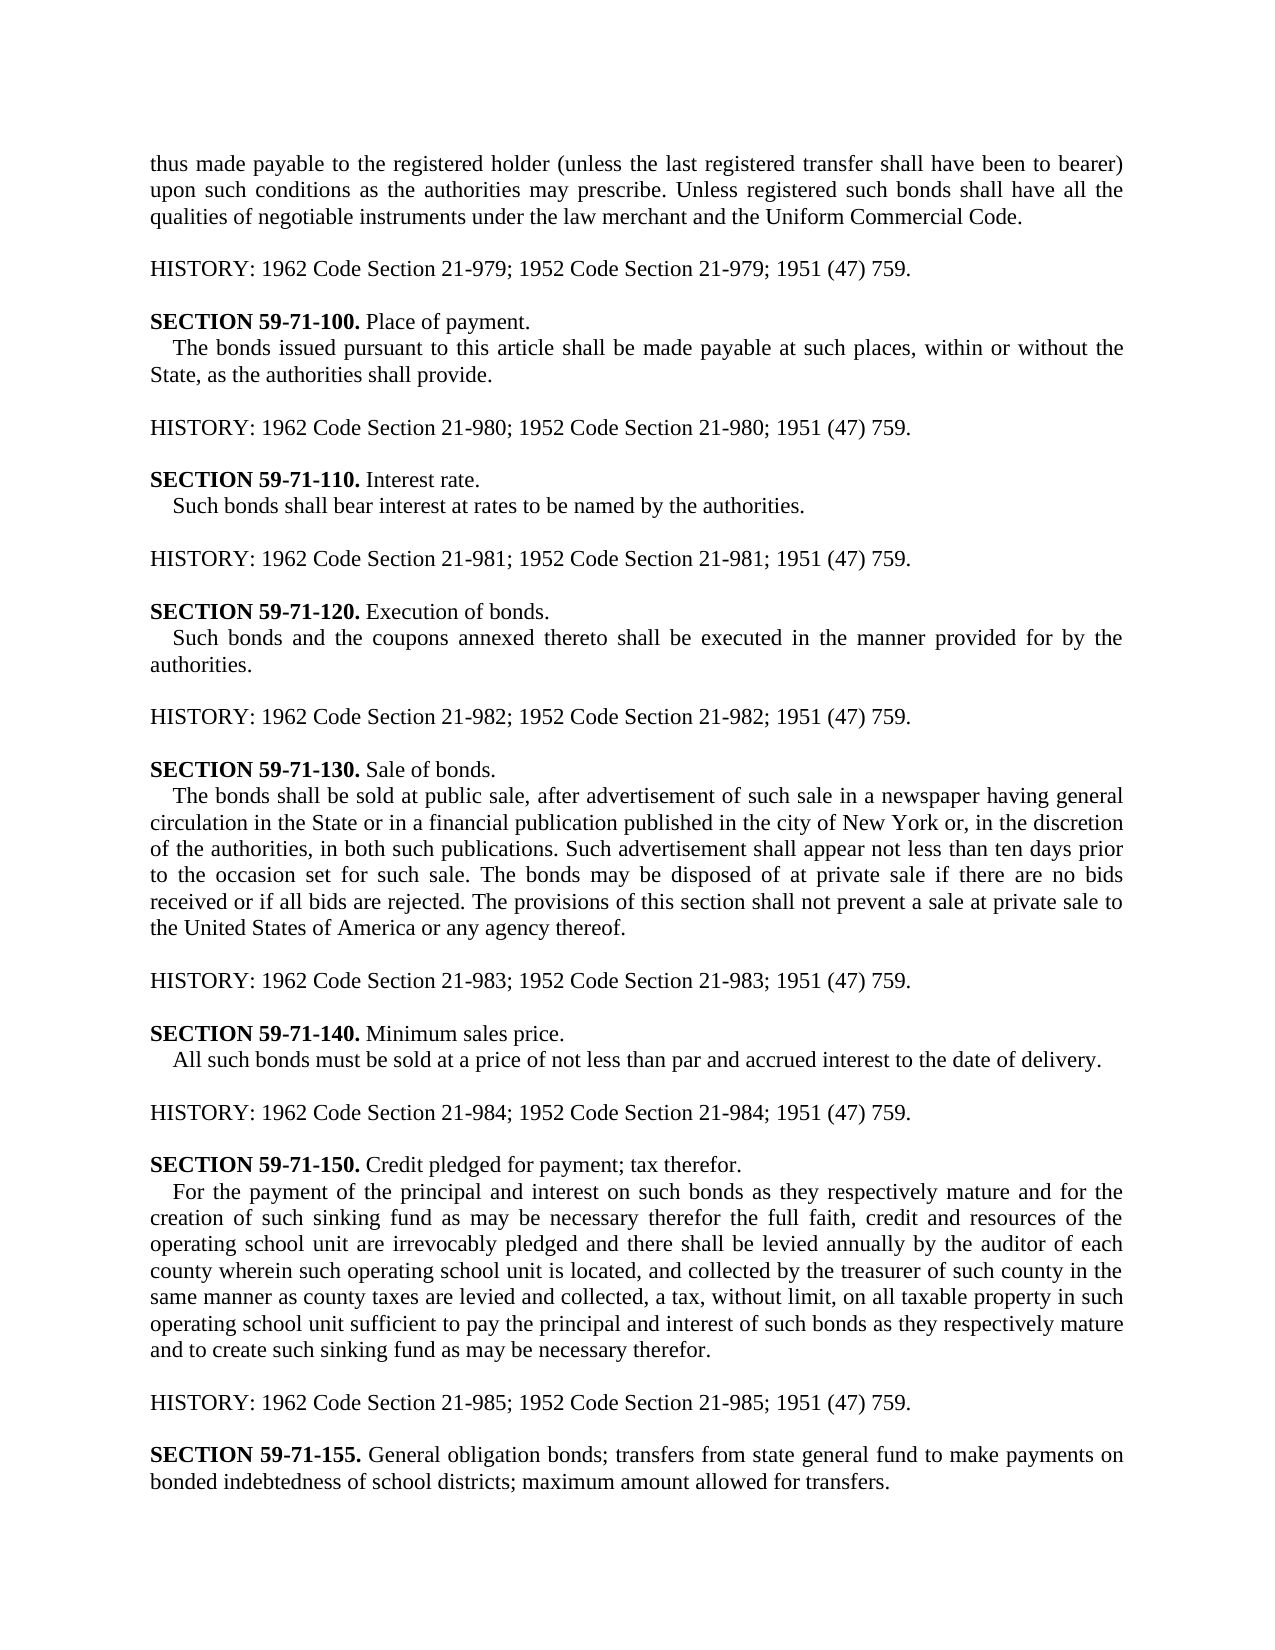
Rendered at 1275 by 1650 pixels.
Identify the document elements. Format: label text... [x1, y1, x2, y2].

text SECTION 59-71-110. Interest rate. [150, 466, 1125, 493]
text SECTION 59-71-100. Place of payment. [150, 308, 1125, 334]
text HISTORY: 1962 Code Section 21-983; 1952 Code Section 21-983; 1951 (47) 759. [150, 967, 1125, 993]
text SECTION 59-71-140. Minimum sales price. [150, 1020, 1125, 1046]
text HISTORY: 1962 Code Section 21-981; 1952 Code Section 21-981; 1951 (47) 759. [150, 545, 1125, 572]
text The bonds shall be sold at public sale, after advertisement of such sale in a newspaper having general circulation in the State or in a financial publication published in the city of New York or, in the discretion of the authorities, in both such publications. Such advertisement shall appear not less than ten days prior to the occasion set for such sale. The bonds may be disposed of at private sale if there are no bids received or if all bids are rejected. The provisions of this section shall not prevent a sale at private sale to the United States of America or any agency thereof. [150, 782, 1125, 941]
text HISTORY: 1962 Code Section 21-984; 1952 Code Section 21-984; 1951 (47) 759. [150, 1099, 1125, 1125]
text The bonds issued pursuant to this article shall be made payable at such places, within or without the State, as the authorities shall provide. [150, 334, 1125, 387]
text All such bonds must be sold at a price of not less than par and accrued interest to the date of delivery. [150, 1046, 1125, 1072]
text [150, 150, 1125, 229]
text Such bonds shall bear interest at rates to be named by the authorities. [150, 493, 1125, 519]
text HISTORY: 1962 Code Section 21-979; 1952 Code Section 21-979; 1951 (47) 759. [150, 255, 1125, 282]
text SECTION 59-71-130. Sale of bonds. [150, 756, 1125, 782]
text HISTORY: 1962 Code Section 21-985; 1952 Code Section 21-985; 1951 (47) 759. [150, 1389, 1125, 1415]
text HISTORY: 1962 Code Section 21-982; 1952 Code Section 21-982; 1951 (47) 759. [150, 703, 1125, 730]
text SECTION 59-71-150. Credit pledged for payment; tax therefor. [150, 1151, 1125, 1178]
text SECTION 59-71-120. Execution of bonds. [150, 598, 1125, 624]
text HISTORY: 1962 Code Section 21-980; 1952 Code Section 21-980; 1951 (47) 759. [150, 413, 1125, 440]
text For the payment of the principal and interest on such bonds as they respectively mature and for the creation of such sinking fund as may be necessary therefor the full faith, credit and resources of the operating school unit are irrevocably pledged and there shall be levied annually by the auditor of each county wherein such operating school unit is located, and collected by the treasurer of such county in the same manner as county taxes are levied and collected, a tax, without limit, on all taxable property in such operating school unit sufficient to pay the principal and interest of such bonds as they respectively mature and to create such sinking fund as may be necessary therefor. [150, 1178, 1125, 1362]
text Such bonds and the coupons annexed thereto shall be executed in the manner provided for by the authorities. [150, 624, 1125, 677]
text SECTION 59-71-155. General obligation bonds; transfers from state general fund to make payments on bonded indebtedness of school districts; maximum amount allowed for transfers. [150, 1441, 1125, 1494]
